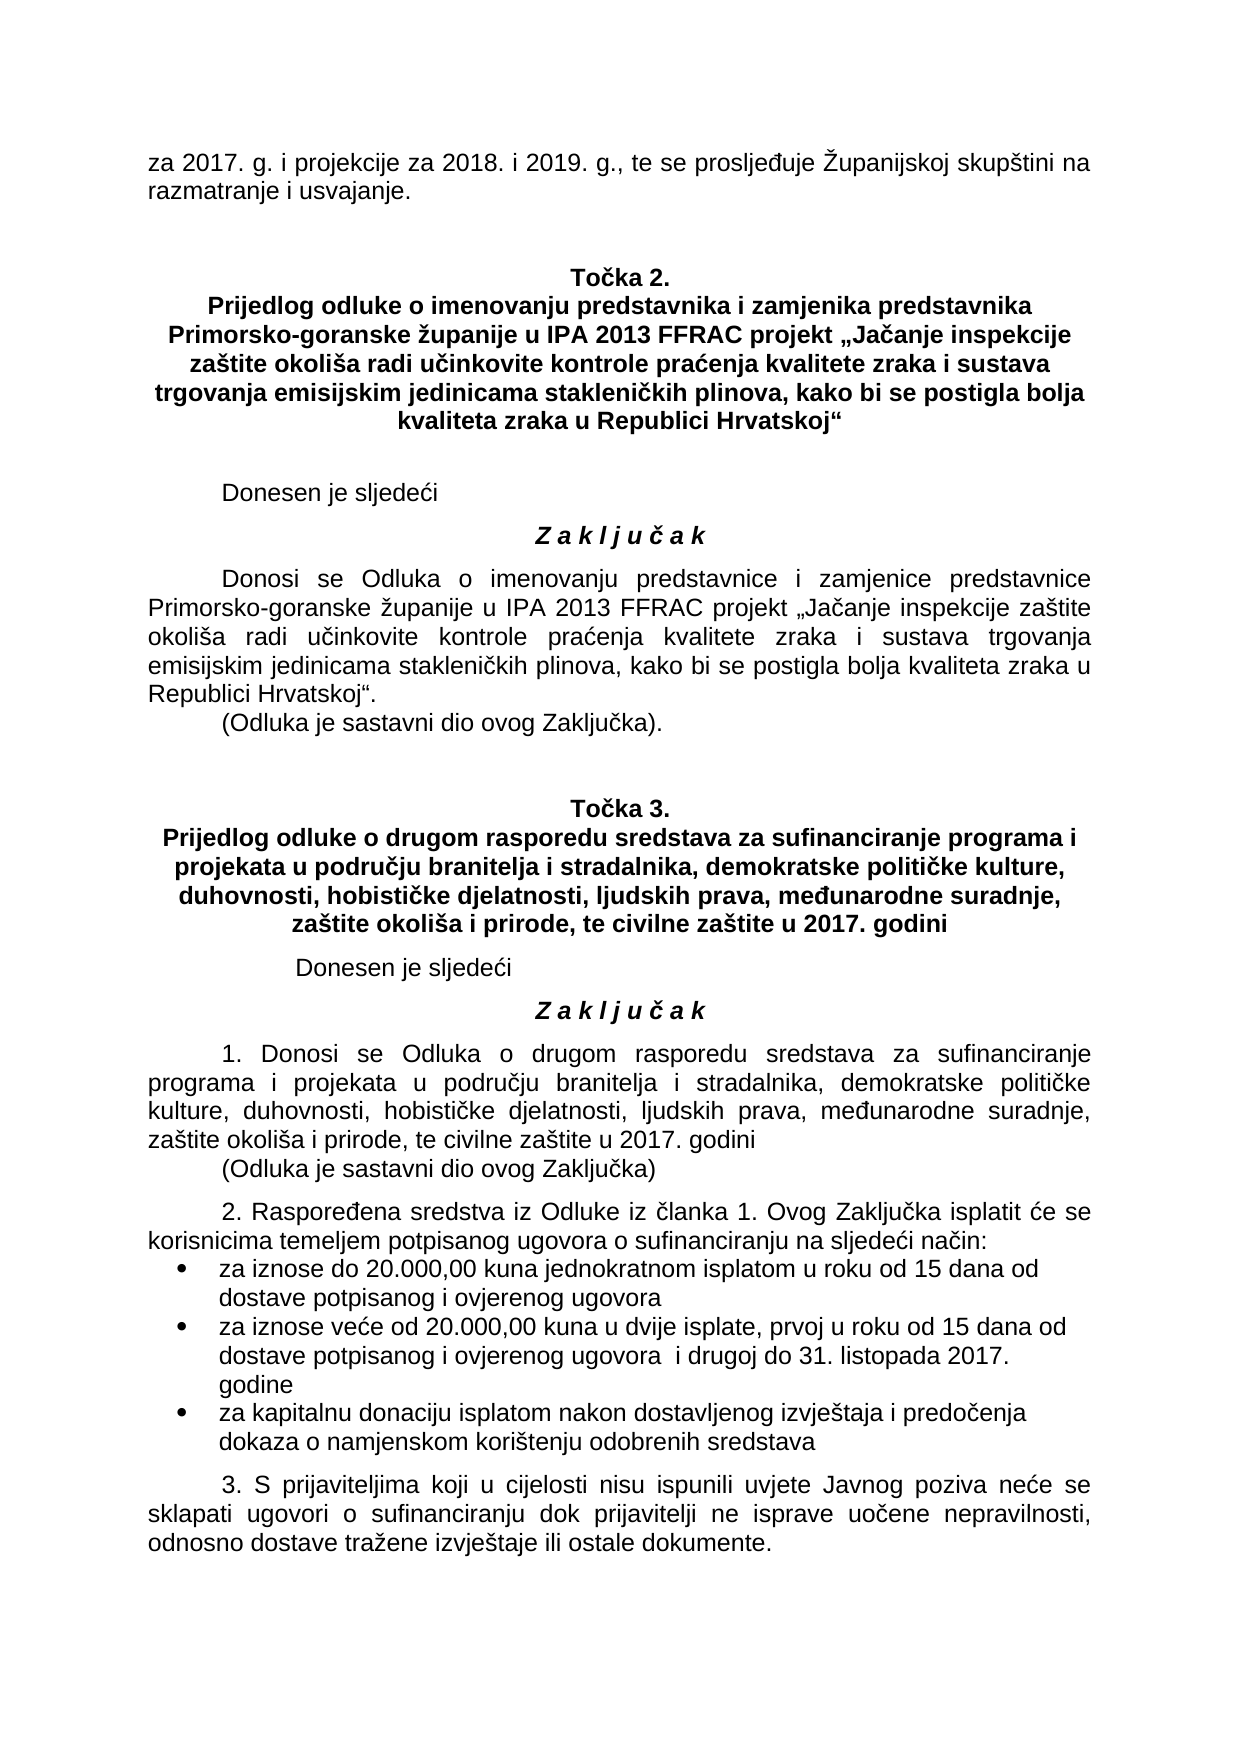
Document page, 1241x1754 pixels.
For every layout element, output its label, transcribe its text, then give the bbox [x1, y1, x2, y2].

text Donesen je sljedeći [148, 953, 1093, 981]
text Donosi se Odluka o imenovanju predstavnice i zamjenice predstavnice Primorsko-goranske županije u IPA 2013 FFRAC projekt „Jačanje inspekcije zaštite okoliša radi učinkovite kontrole praćenja kvalitete zraka i sustava trgovanja emisijskim jedinicama stakleničkih plinova, kako bi se postigla bolja kvaliteta zraka u Republici Hrvatskoj“. [148, 564, 1093, 708]
text Točka 2. [148, 263, 1093, 291]
text Z a k l j u č a k [148, 521, 1093, 550]
text Z a k l j u č a k [148, 996, 1093, 1024]
text 3. S prijaviteljima koji u cijelosti nisu ispunili uvjete Javnog poziva neće se sklapati ugovori o sufinanciranju dok prijavitelji ne isprave uočene nepravilnosti, odnosno dostave tražene izvještaje ili ostale dokumente. [148, 1470, 1093, 1557]
text Donesen je sljedeći [148, 478, 1093, 507]
text 1. Donosi se Odluka o drugom rasporedu sredstava za sufinanciranje programa i projekata u području branitelja i stradalnika, demokratske političke kulture, duhovnosti, hobističke djelatnosti, ljudskih prava, međunarodne suradnje, zaštite okoliša i prirode, te civilne zaštite u 2017. godini [148, 1039, 1093, 1154]
text (Odluka je sastavni dio ovog Zaključka) [148, 1154, 1093, 1183]
list za iznose do 20.000,00 kuna jednokratnom isplatom u roku od 15 dana od dostave potpisanog i ovjerenog ugovora [177, 1254, 1093, 1312]
text (Odluka je sastavni dio ovog Zaključka). [148, 708, 1093, 737]
text projekata u području branitelja i stradalnika, demokratske političke kulture, [148, 852, 1093, 881]
text Prijedlog odluke o drugom rasporedu sredstava za sufinanciranje programa i [148, 823, 1093, 852]
text Točka 3. [148, 794, 1093, 823]
text 2. Raspoređena sredstva iz Odluke iz članka 1. Ovog Zaključka isplatit će se korisnicima temeljem potpisanog ugovora o sufinanciranju na sljedeći način: [148, 1197, 1093, 1254]
text Prijedlog odluke o imenovanju predstavnika i zamjenika predstavnika Primorsko-goranske županije u IPA 2013 FFRAC projekt „Jačanje inspekcije zaštite okoliša radi učinkovite kontrole praćenja kvalitete zraka i sustava trgovanja emisijskim jedinicama stakleničkih plinova, kako bi se postigla bolja kvaliteta zraka u Republici Hrvatskoj“ [148, 291, 1093, 435]
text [148, 148, 1093, 205]
text duhovnosti, hobističke djelatnosti, ljudskih prava, međunarodne suradnje, zaštite okoliša i prirode, te civilne zaštite u 2017. godini [148, 881, 1093, 938]
list za iznose veće od 20.000,00 kuna u dvije isplate, prvoj u roku od 15 dana od dostave potpisanog i ovjerenog ugovora i drugoj do 31. listopada 2017. godine [177, 1312, 1093, 1398]
list za kapitalnu donaciju isplatom nakon dostavljenog izvještaja i predočenja dokaza o namjenskom korištenju odobrenih sredstava [177, 1398, 1093, 1456]
